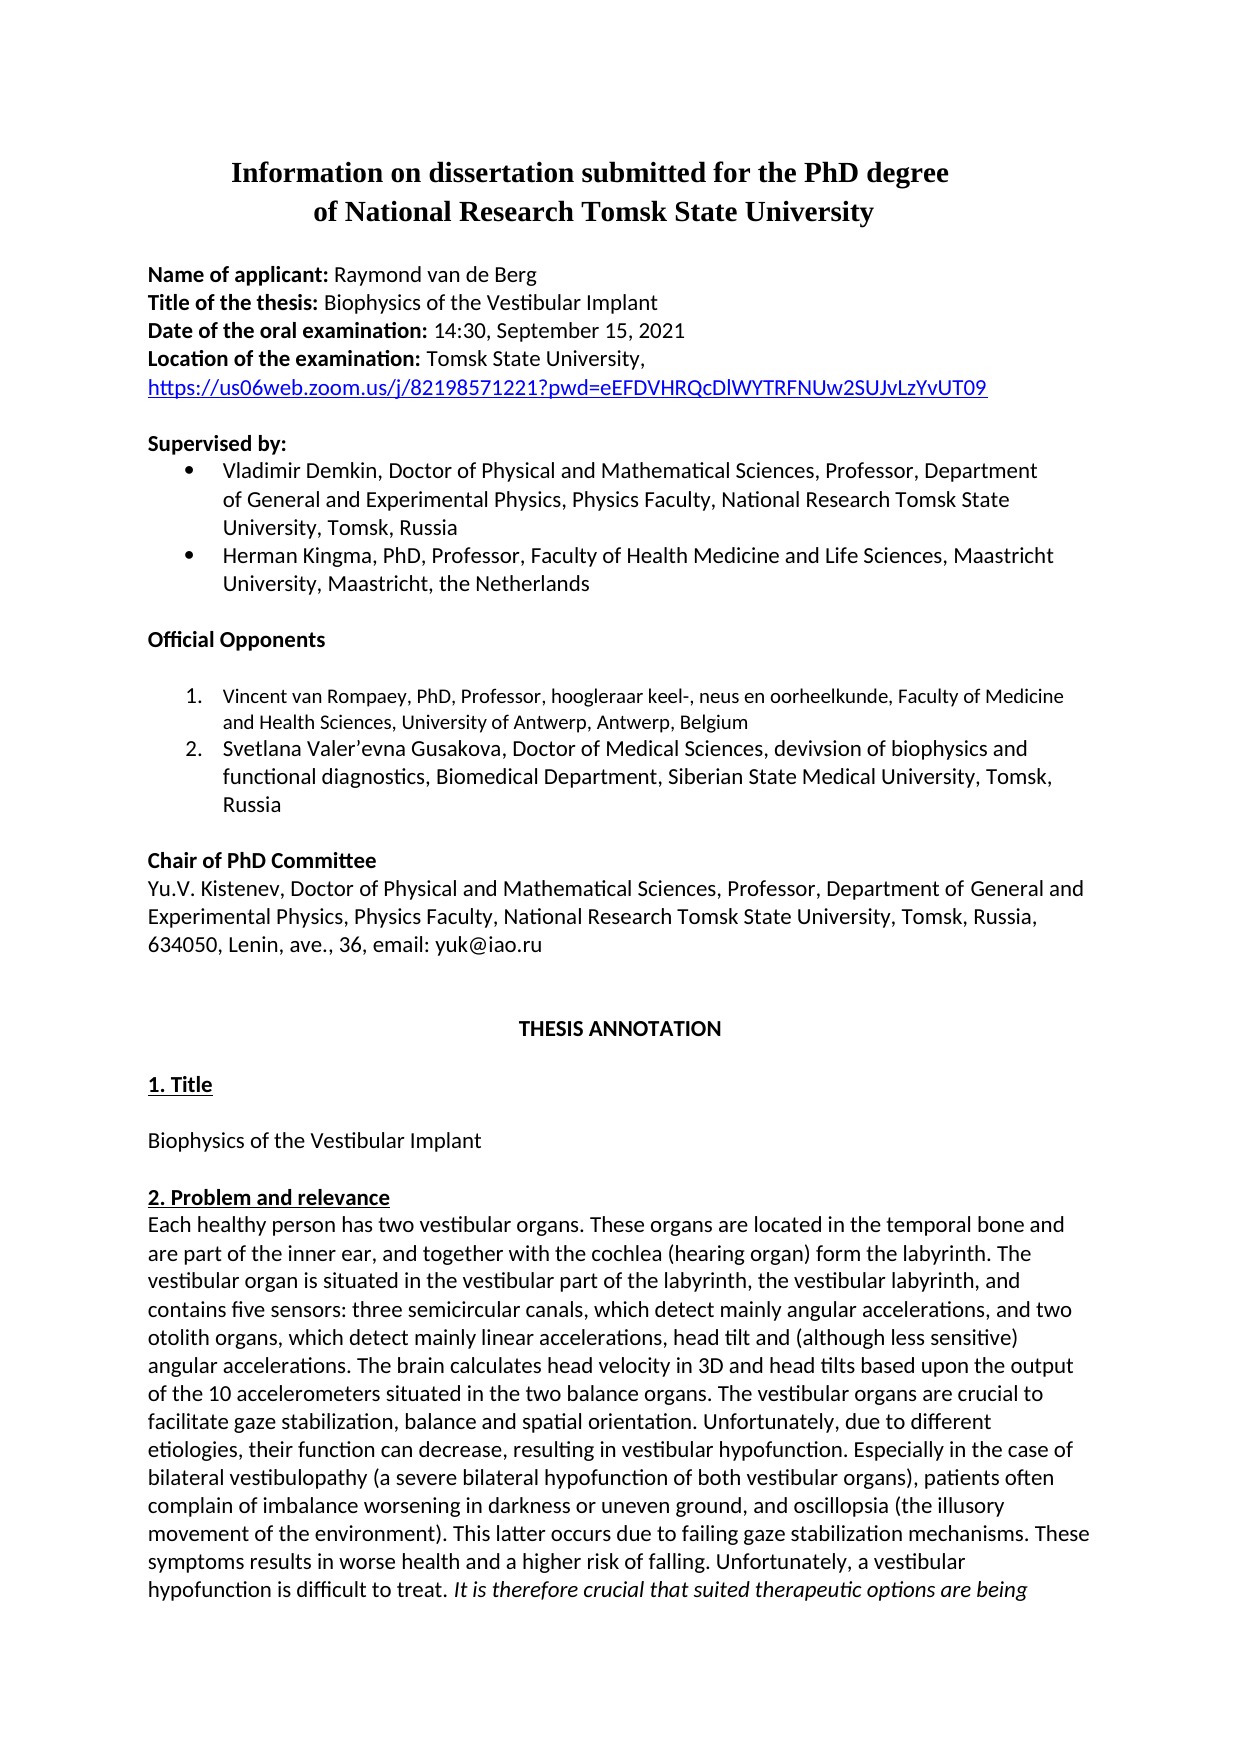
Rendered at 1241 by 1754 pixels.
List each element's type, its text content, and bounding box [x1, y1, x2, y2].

text Name of applicant: Raymond van de Berg [148, 261, 1093, 288]
text 2. Problem and relevance [148, 1183, 1093, 1211]
text Yu.V. Kistenev, Doctor of Physical and Mathematical Sciences, Professor, Department of General and Experimental Physics, Physics Faculty, National Research Tomsk State University, Tomsk, Russia, 634050, Lenin, ave., 36, email: yuk@iao.ru [148, 874, 1093, 958]
text Supervised by: [148, 429, 1093, 457]
list Vincent van Rompaey, PhD, Professor, hoogleraar keel-, neus en oorheelkunde, Faculty of Medicine and Health Sciences, University of Antwerp, Antwerp, Belgium [185, 681, 1093, 734]
text Title of the thesis: Biophysics of the Vestibular Implant [148, 288, 1093, 317]
text https://us06web.zoom.us/j/82198571221?pwd=eEFDVHRQcDlWYTRFNUw2SUJvLzYvUT09 [148, 373, 1093, 401]
text Official Opponents [148, 625, 1093, 653]
text 1. Title [148, 1071, 1093, 1098]
list Svetlana Valer’evna Gusakova, Doctor of Medical Sciences, devivsion of biophysics and functional diagnostics, Biomedical Department, Siberian State Medical University, Tomsk, Russia [185, 734, 1093, 818]
subtitle Information on dissertation submitted for the PhD degree of National Research Tomsk State University [148, 155, 1040, 227]
text Location of the examination: Tomsk State University, [148, 344, 1093, 373]
text Chair of PhD Committee [148, 846, 1093, 874]
text Biophysics of the Vestibular Implant [148, 1127, 1093, 1154]
text THESIS ANNOTATION [148, 1014, 1093, 1042]
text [148, 1211, 1093, 1603]
list Vladimir Demkin, Doctor of Physical and Mathematical Sciences, Professor, Department of General and Experimental Physics, Physics Faculty, National Research Tomsk State University, Tomsk, Russia [185, 457, 1093, 541]
list Herman Kingma, PhD, Professor, Faculty of Health Medicine and Life Sciences, Maastricht University, Maastricht, the Netherlands [185, 541, 1093, 597]
text Date of the oral examination: 14:30, September 15, 2021 [148, 317, 1093, 344]
